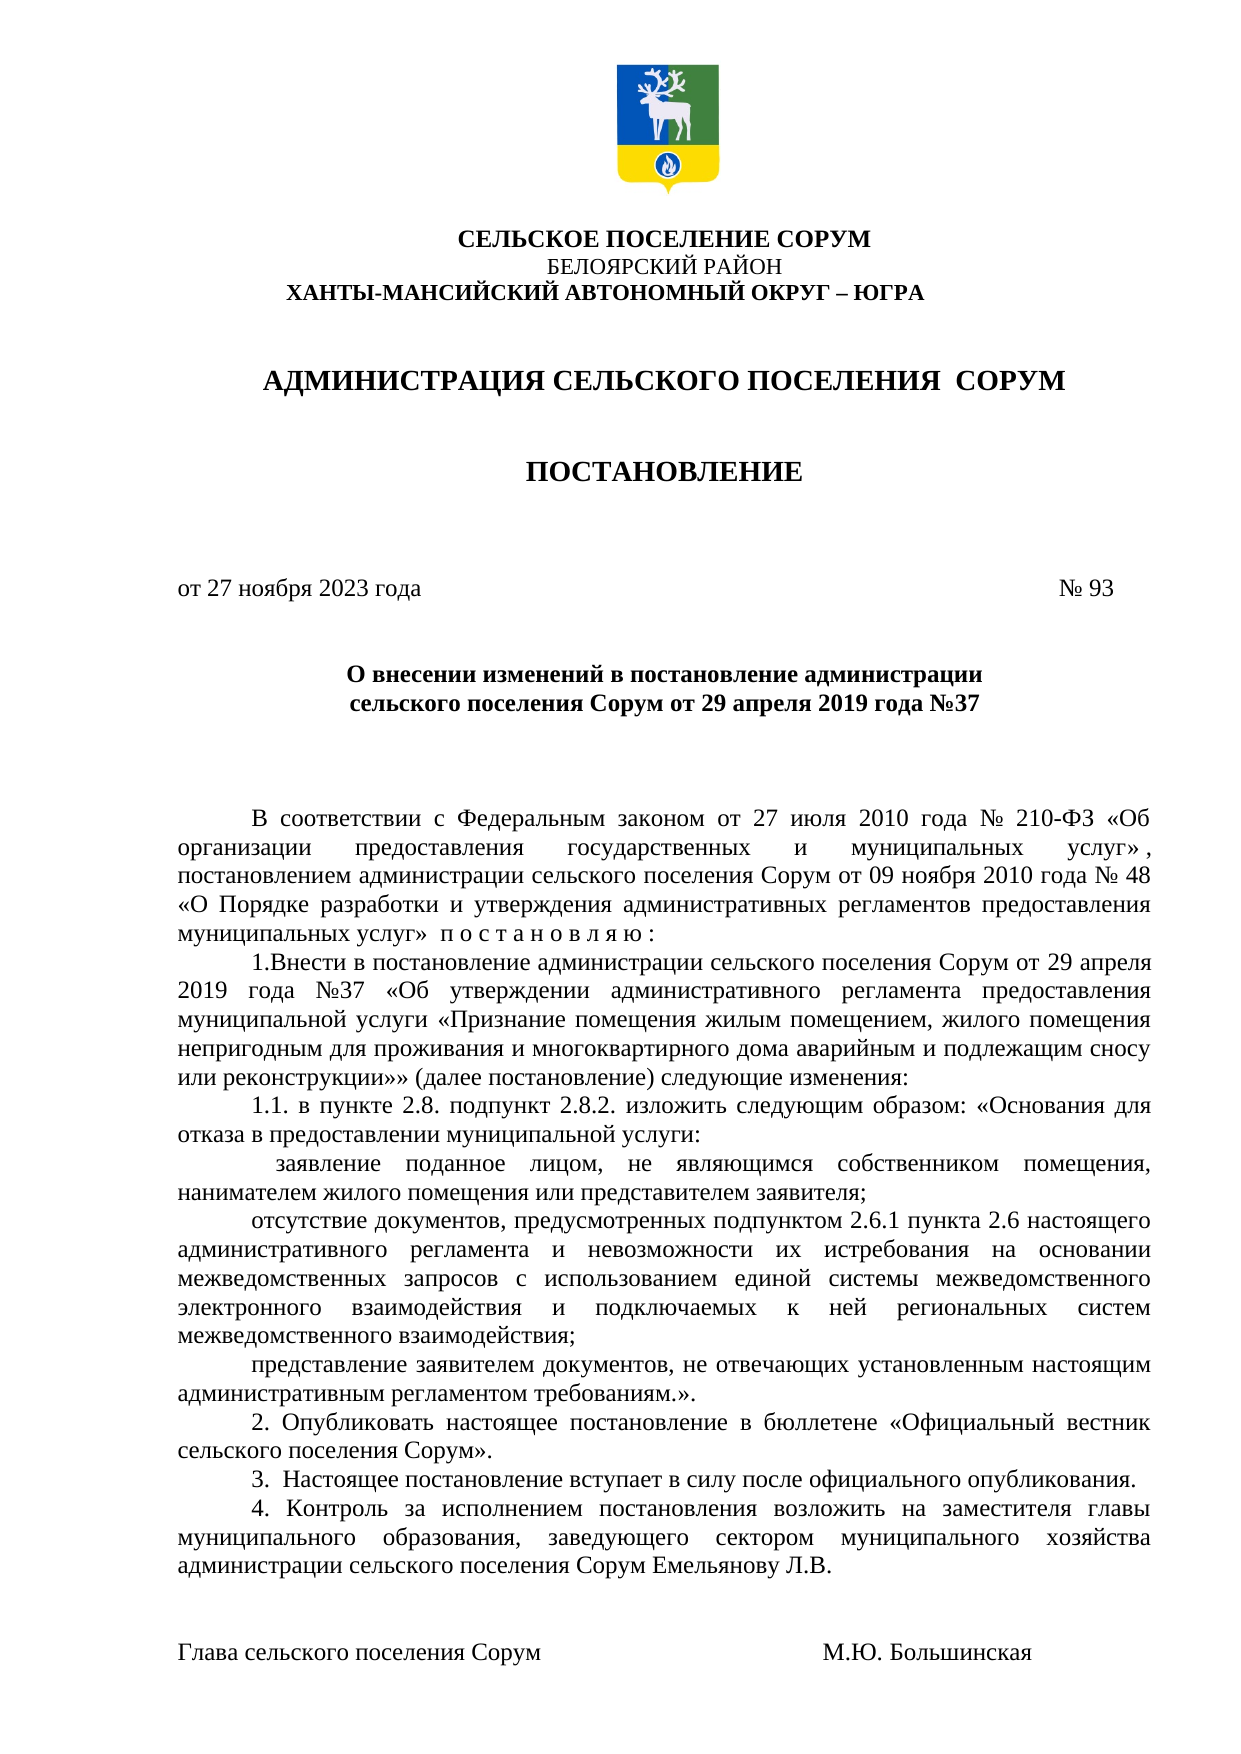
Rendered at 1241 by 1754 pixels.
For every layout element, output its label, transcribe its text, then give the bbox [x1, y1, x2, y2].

text В соответствии с Федеральным законом от 27 июля 2010 года № 210-ФЗ «Об организации предоставления государственных и муниципальных услуг», постановлением администрации сельского поселения Сорум от 09 ноября 2010 года № 48 «О Порядке разработки и утверждения административных регламентов предоставления муниципальных услуг» постановляю: [177, 803, 1152, 947]
picture [614, 49, 721, 196]
text ХАНТЫ-МАНСИЙСКИЙ АВТОНОМНЫЙ ОКРУГ – ЮГРА [177, 279, 1152, 305]
text СЕЛЬСКОЕ ПОСЕЛЕНИЕ СОРУМ [177, 224, 1152, 253]
list заявление поданное лицом, не являющимся собственником помещения, нанимателем жилого помещения или представителем заявителя; [177, 1148, 1152, 1206]
text Глава сельского поселения Сорум М.Ю. Большинская [177, 1637, 1152, 1666]
text ПОСТАНОВЛЕНИЕ [177, 454, 1152, 487]
text О внесении изменений в постановление администрации [177, 659, 1152, 688]
list отсутствие документов, предусмотренных подпунктом 2.6.1 пункта 2.6 настоящего административного регламента и невозможности их истребования на основании межведомственных запросов с использованием единой системы межведомственного электронного взаимодействия и подключаемых к ней региональных систем межведомственного взаимодействия; [177, 1206, 1152, 1349]
text от 27 ноября 2023 года № 93 [177, 573, 1152, 602]
list 1.1. в пункте 2.8. подпункт 2.8.2. изложить следующим образом: «Основания для отказа в предоставлении муниципальной услуги: [177, 1091, 1152, 1148]
text 2. Опубликовать настоящее постановление в бюллетене «Официальный вестник сельского поселения Сорум». [177, 1407, 1152, 1464]
text АДМИНИСТРАЦИЯ СЕЛЬСКОГО ПОСЕЛЕНИЯ СОРУМ [177, 363, 1152, 396]
text БЕЛОЯРСКИЙ РАЙОН [177, 253, 1152, 279]
text 4. Контроль за исполнением постановления возложить на заместителя главы муниципального образования, заведующего сектором муниципального хозяйства администрации сельского поселения Сорум Емельянову Л.В. [177, 1493, 1152, 1579]
text сельского поселения Сорум от 29 апреля 2019 года №37 [177, 688, 1152, 717]
list 1.Внести в постановление администрации сельского поселения Сорум от 29 апреля 2019 года №37 «Об утверждении административного регламента предоставления муниципальной услуги «Признание помещения жилым помещением, жилого помещения непригодным для проживания и многоквартирного дома аварийным и подлежащим сносу или реконструкции»» (далее постановление) следующие изменения: [177, 947, 1152, 1091]
list представление заявителем документов, не отвечающих установленным настоящим административным регламентом требованиям.». [177, 1349, 1152, 1407]
text 3. Настоящее постановление вступает в силу после официального опубликования. [177, 1464, 1152, 1493]
